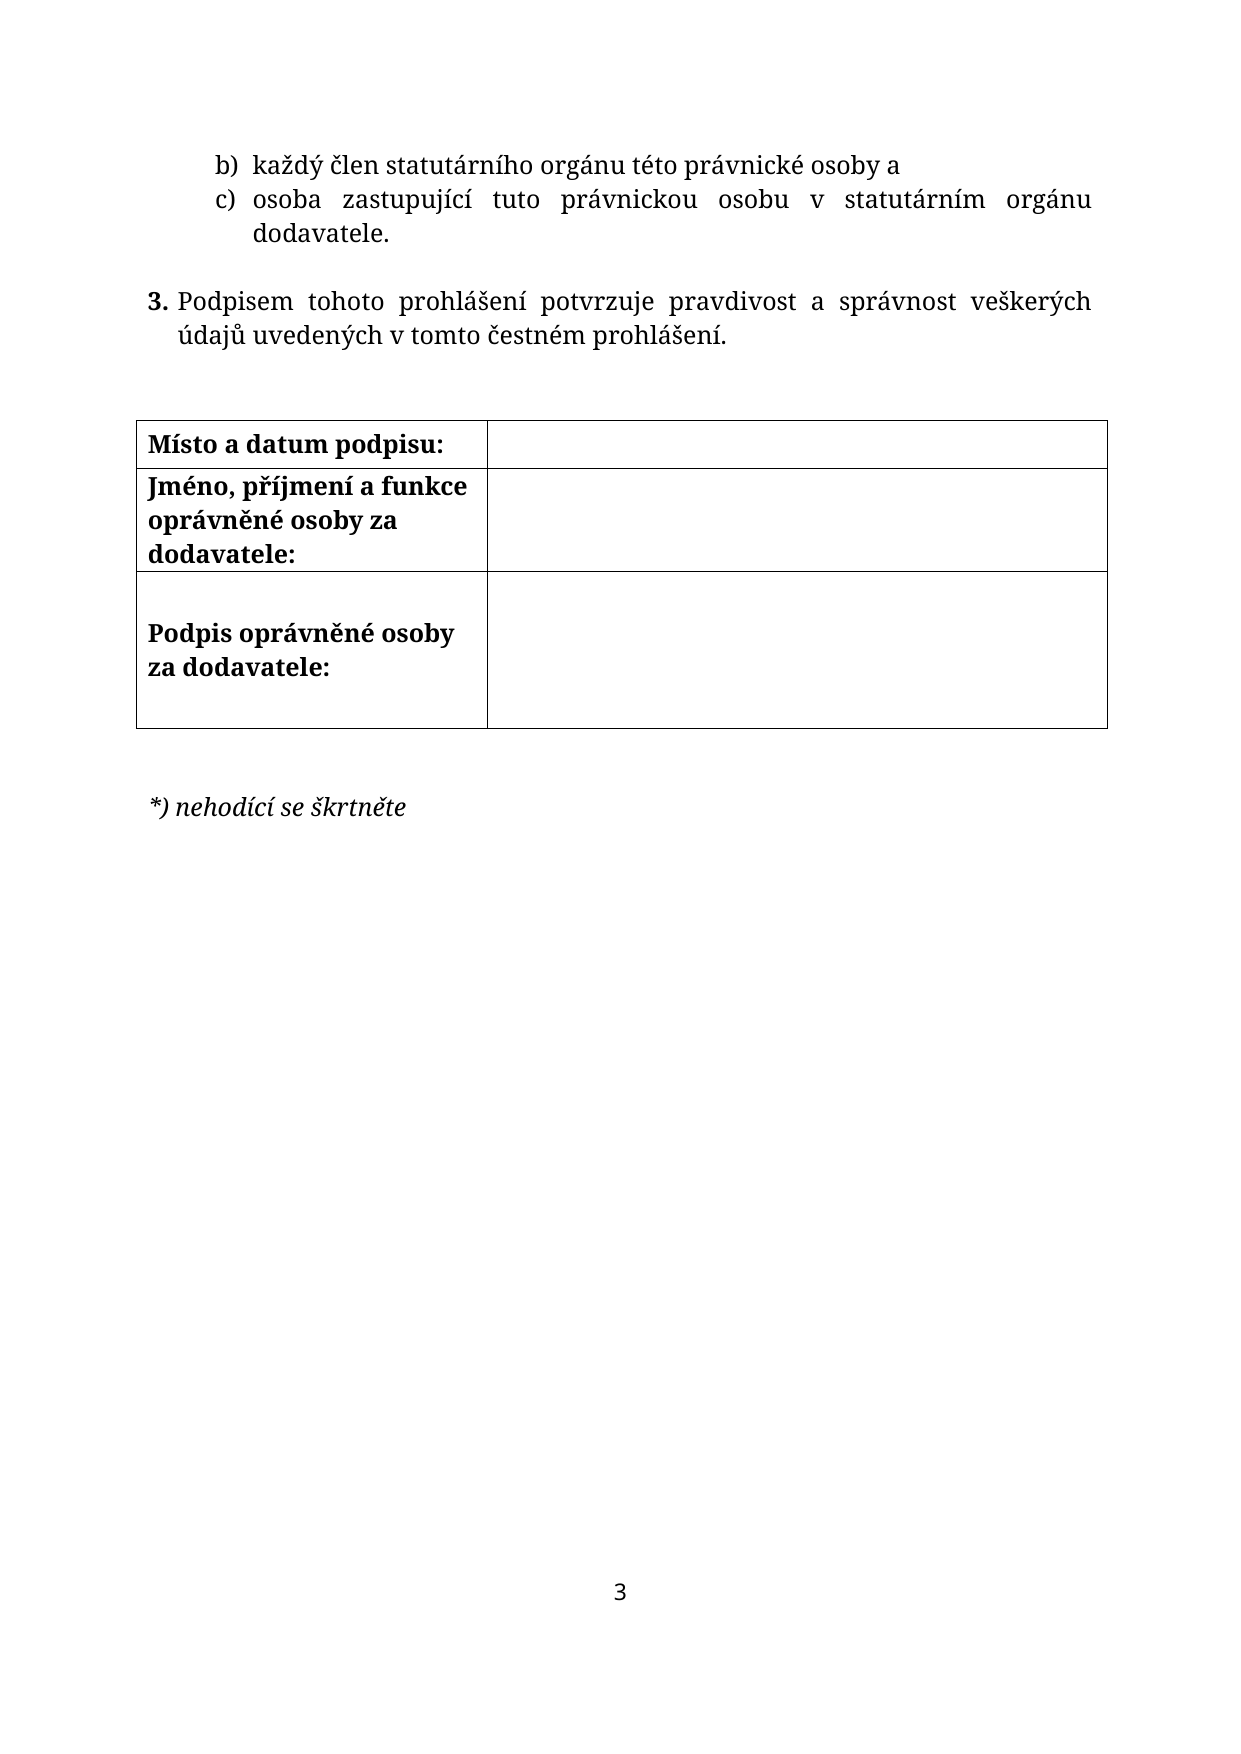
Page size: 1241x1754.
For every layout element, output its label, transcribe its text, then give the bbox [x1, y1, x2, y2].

table_cell Jméno, příjmení a funkce oprávněné osoby za dodavatele: [137, 469, 487, 571]
text *) nehodící se škrtněte [148, 789, 1093, 823]
table_cell [488, 469, 1107, 571]
table_cell Podpis oprávněné osoby za dodavatele: [137, 572, 487, 728]
list každý člen statutárního orgánu této právnické osoby a [215, 148, 1093, 182]
table_cell [488, 572, 1107, 728]
table_header [488, 421, 1107, 467]
list Podpisem tohoto prohlášení potvrzuje pravdivost a správnost veškerých údajů uvedených v tomto čestném prohlášení. [148, 284, 1093, 352]
list osoba zastupující tuto právnickou osobu v statutárním orgánu dodavatele. [215, 182, 1093, 250]
table_header Místo a datum podpisu: [137, 421, 487, 467]
